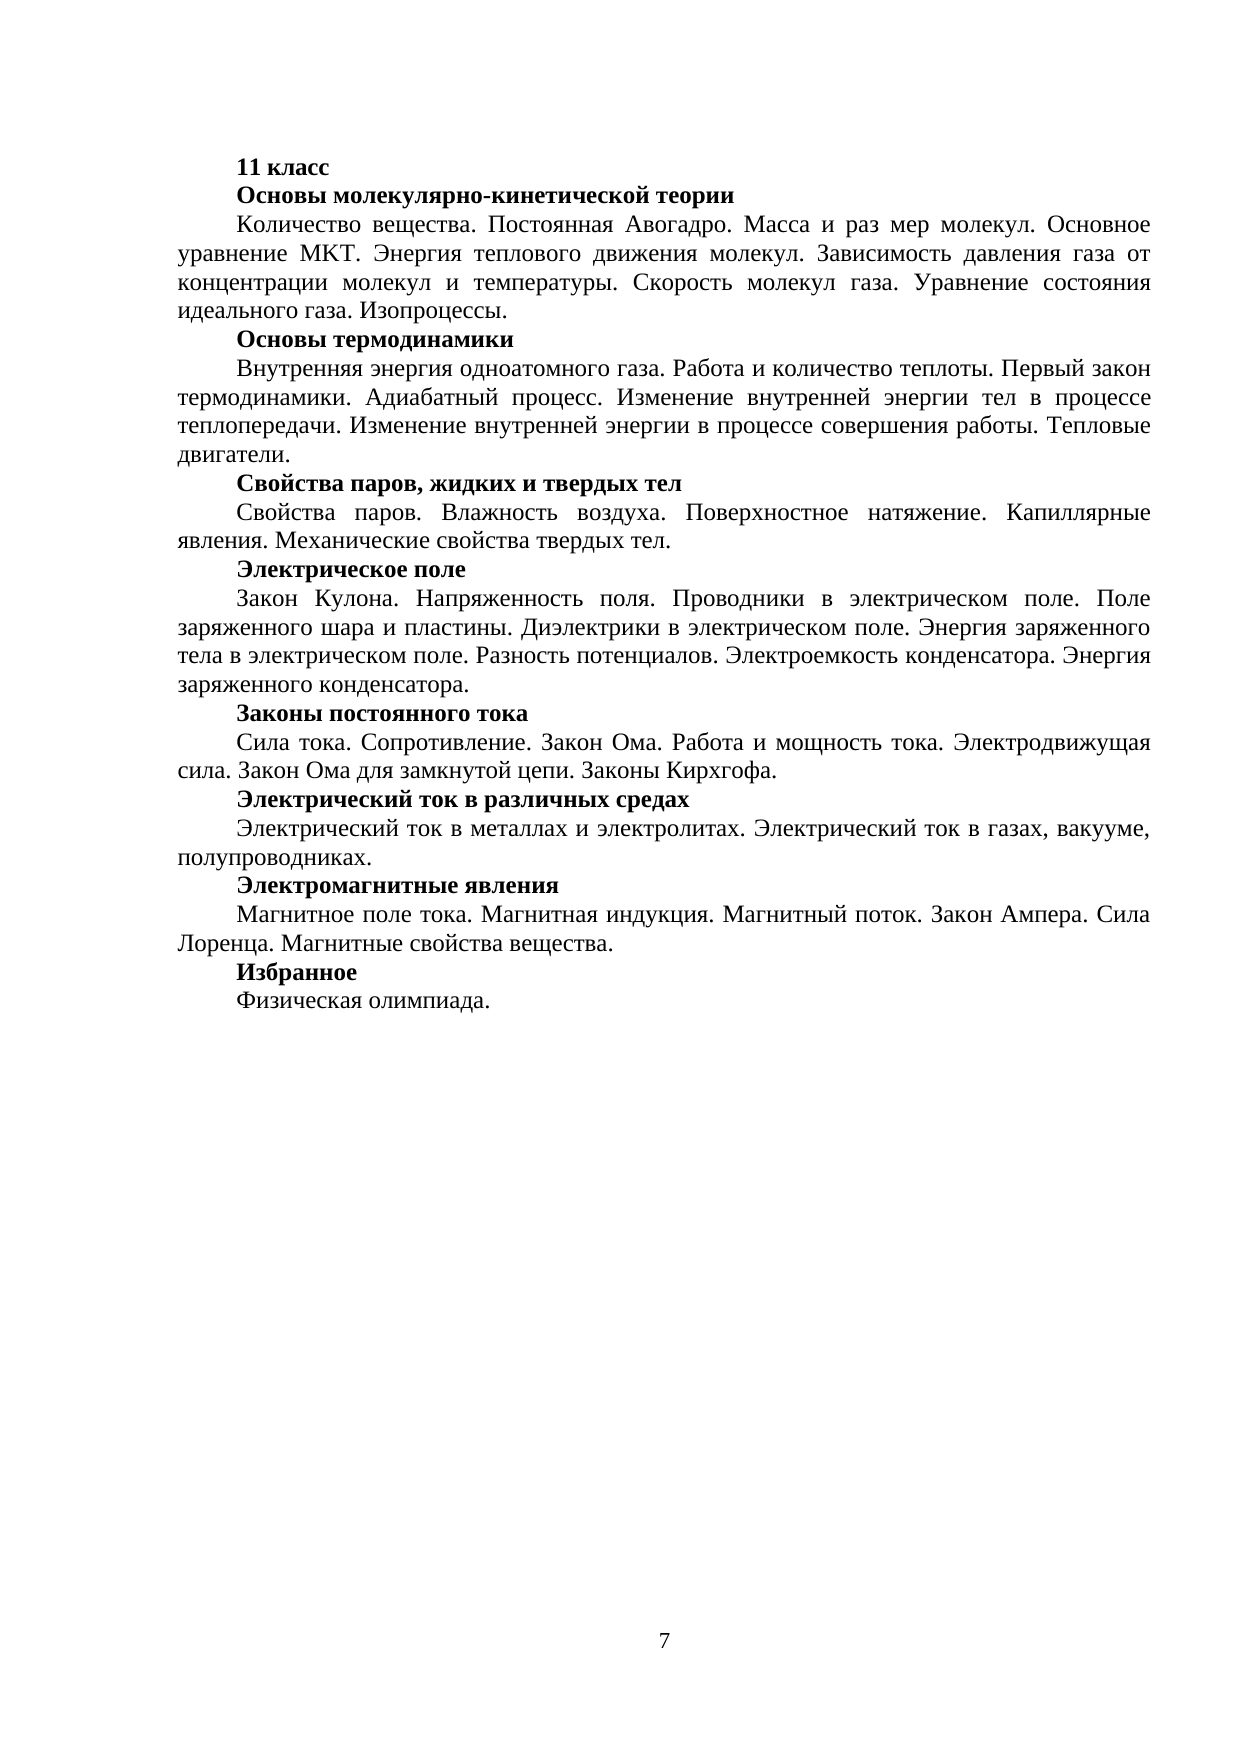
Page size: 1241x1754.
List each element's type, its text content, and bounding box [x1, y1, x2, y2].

text Основы термодинамики [177, 324, 1152, 353]
text Избранное [177, 957, 1152, 985]
text Количество вещества. Постоянная Авогадро. Масса и раз мер молекул. Основное уравнение MKT. Энергия теплового движения молекул. Зависимость давления газа от концентрации молекул и температуры. Скорость молекул газа. Уравнение состояния идеального газа. Изопроцессы. [177, 209, 1152, 324]
text Основы молекулярно-кинетической теории [177, 180, 1152, 209]
text 11 класс [177, 152, 1152, 180]
text Законы постоянного тока [177, 698, 1152, 727]
text Внутренняя энергия одноатомного газа. Работа и количество теплоты. Первый закон термодинамики. Адиабатный процесс. Изменение внутренней энергии тел в процессе теплопередачи. Изменение внутренней энергии в процессе совершения работы. Тепловые двигатели. [177, 353, 1152, 468]
text Свойства паров. Влажность воздуха. Поверхностное натяжение. Капиллярные явления. Механические свойства твердых тел. [177, 497, 1152, 554]
text Электрический ток в различных средах [177, 784, 1152, 813]
text Электрический ток в металлах и электролитах. Электрический ток в газах, вакууме, полупроводниках. [177, 813, 1152, 870]
text Магнитное поле тока. Магнитная индукция. Магнитный поток. Закон Ампера. Сила Лоренца. Магнитные свойства вещества. [177, 899, 1152, 957]
text Сила тока. Сопротивление. Закон Ома. Работа и мощность тока. Электродвижущая сила. Закон Ома для замкнутой цепи. Законы Кирхгофа. [177, 727, 1152, 784]
text Электрическое поле [177, 554, 1152, 583]
text Электромагнитные явления [177, 870, 1152, 899]
text Свойства паров, жидких и твердых тел [177, 468, 1152, 497]
text Закон Кулона. Напряженность поля. Проводники в электрическом поле. Поле заряженного шара и пластины. Диэлектрики в электрическом поле. Энергия заряженного тела в электрическом поле. Разность потенциалов. Электроемкость конденсатора. Энергия заряженного конденсатора. [177, 583, 1152, 698]
text Физическая олимпиада. [177, 985, 1152, 1014]
